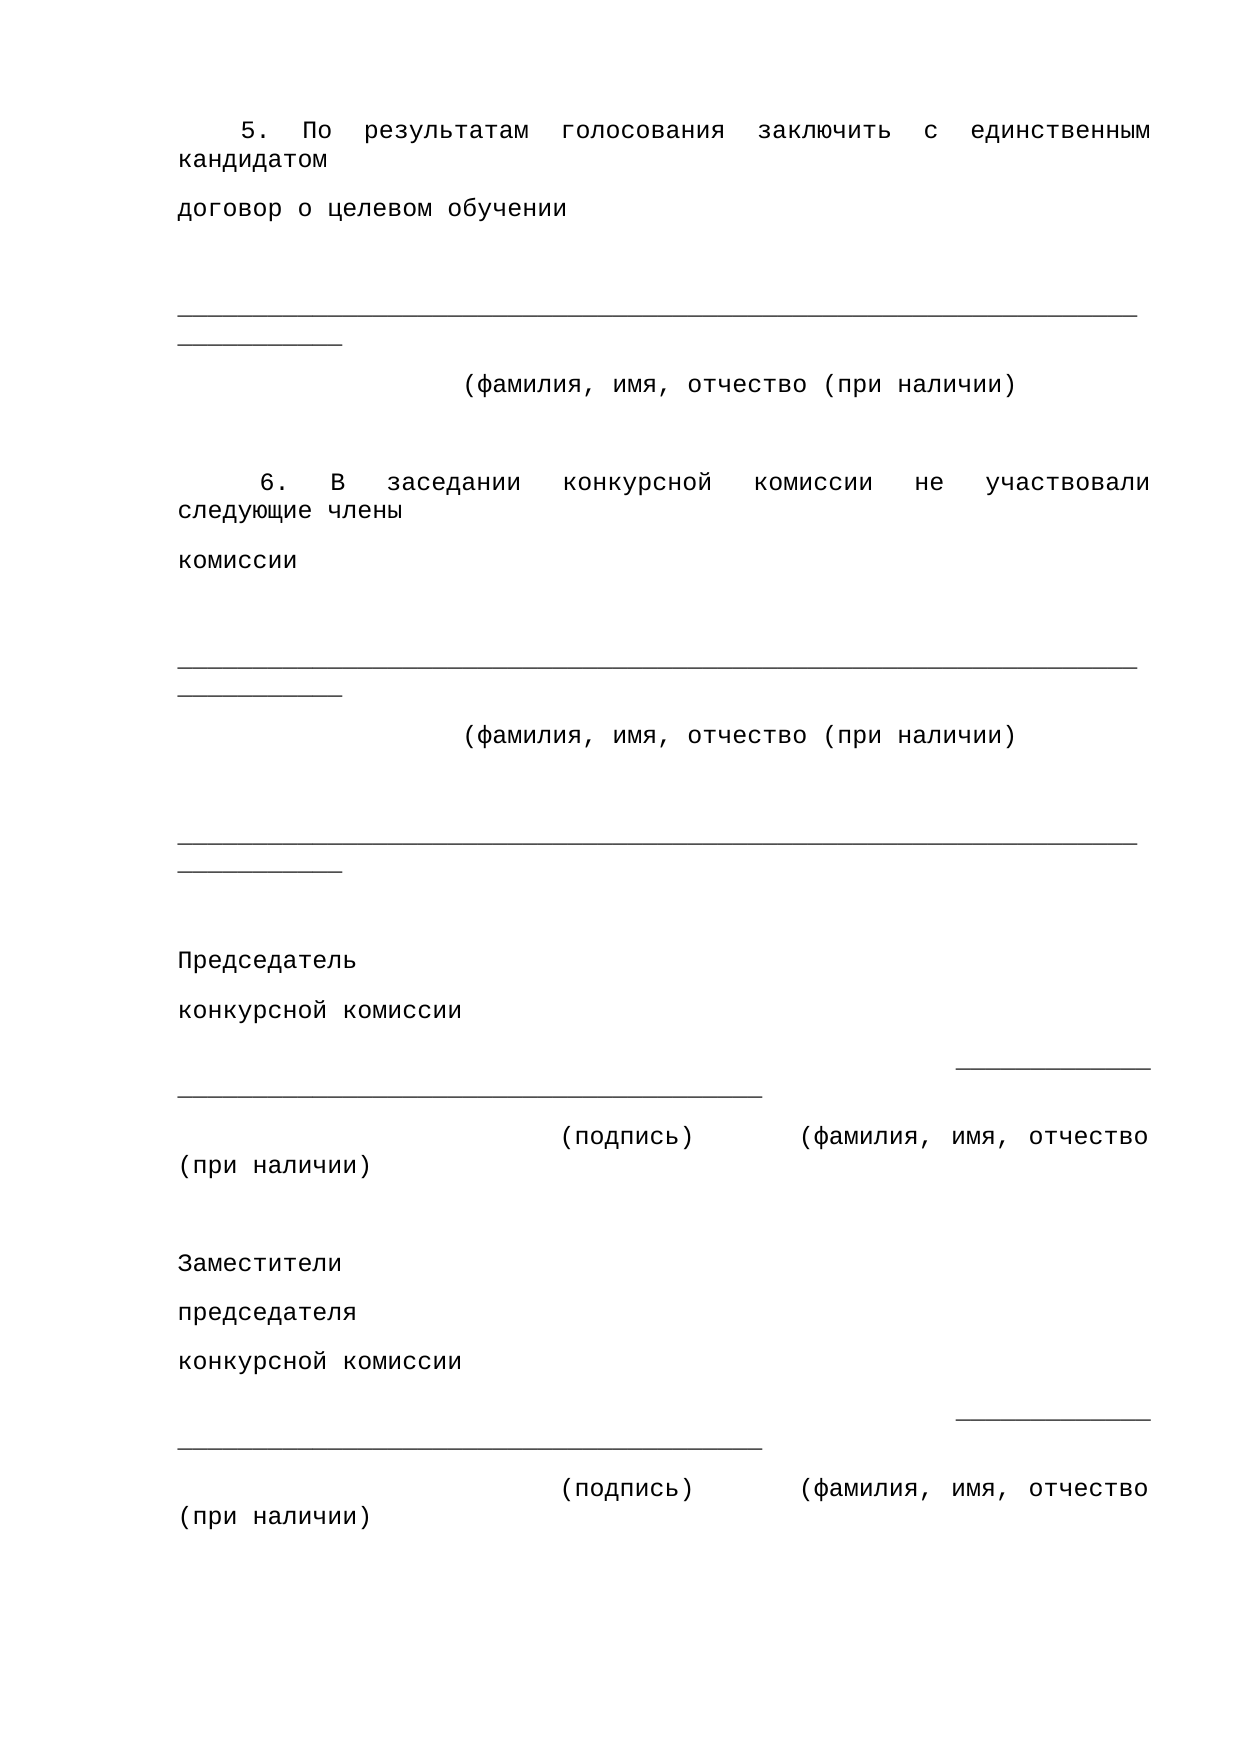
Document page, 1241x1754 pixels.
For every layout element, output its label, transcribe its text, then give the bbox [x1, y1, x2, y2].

text председателя [177, 1300, 1152, 1328]
text 6. В заседании конкурсной комиссии не участвовали следующие члены [177, 470, 1152, 526]
text Председатель [177, 948, 1152, 976]
text ___________________________________________________________________________ [177, 821, 1152, 878]
text _____________ _______________________________________ [177, 1046, 1152, 1103]
text 5. По результатам голосования заключить с единственным кандидатом [177, 118, 1152, 175]
text (подпись) (фамилия, имя, отчество (при наличии) [177, 1124, 1152, 1181]
text (фамилия, имя, отчество (при наличии) [177, 723, 1152, 751]
text (фамилия, имя, отчество (при наличии) [177, 371, 1152, 400]
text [177, 294, 1152, 351]
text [177, 1398, 1152, 1455]
text Заместители [177, 1251, 1152, 1279]
text ___________________________________________________________________________ [177, 646, 1152, 702]
text договор о целевом обучении [177, 196, 1152, 224]
text комиссии [177, 547, 1152, 576]
text конкурсной комиссии [177, 1349, 1152, 1377]
text конкурсной комиссии [177, 997, 1152, 1026]
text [177, 1476, 1152, 1532]
